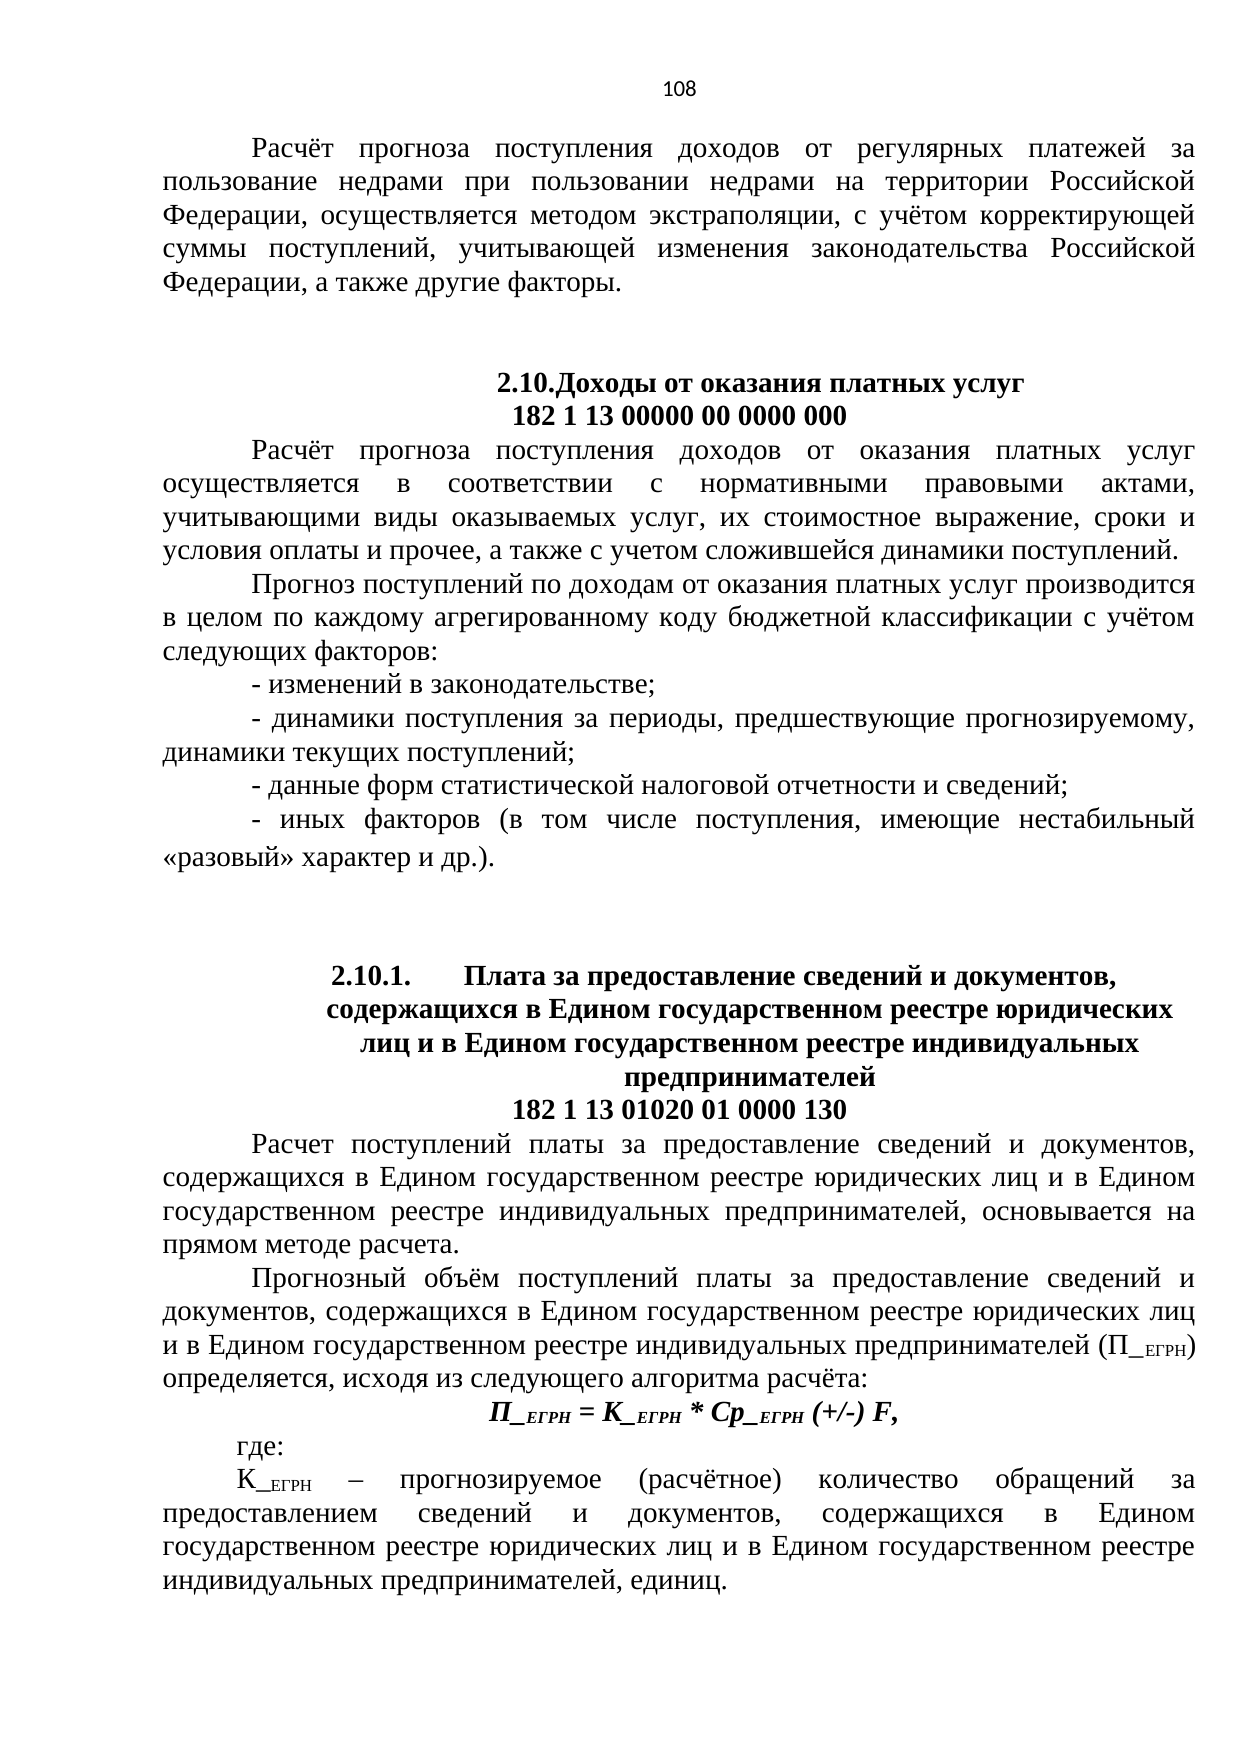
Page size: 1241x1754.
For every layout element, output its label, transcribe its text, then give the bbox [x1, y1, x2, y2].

text Расчёт прогноза поступления доходов от регулярных платежей за пользование недрами при пользовании недрами на территории Российской Федерации, осуществляется методом экстраполяции, с учётом корректирующей суммы поступлений, учитывающей изменения законодательства Российской Федерации, а также другие факторы. [162, 130, 1196, 298]
text Расчёт прогноза поступления доходов от оказания платных услуг осуществляется в соответствии с нормативными правовыми актами, учитывающими виды оказываемых услуг, их стоимостное выражение, сроки и условия оплаты и прочее, а также с учетом сложившейся динамики поступлений. [162, 432, 1196, 566]
subtitle Доходы от оказания платных услуг [325, 365, 1196, 398]
text Расчет поступлений платы за предоставление сведений и документов, содержащихся в Едином государственном реестре юридических лиц и в Едином государственном реестре индивидуальных предпринимателей, основывается на прямом методе расчета. [162, 1126, 1196, 1260]
text 182 1 13 01020 01 0000 130 [162, 1092, 1196, 1126]
text К_ЕГРН – прогнозируемое (расчётное) количество обращений за предоставлением сведений и документов, содержащихся в Едином государственном реестре юридических лиц и в Едином государственном реестре индивидуальных предпринимателей, единиц. [162, 1461, 1196, 1595]
text П_ЕГРН = К_ЕГРН * Ср_ЕГРН (+/-) F, [162, 1394, 1226, 1428]
text 182 1 13 00000 00 0000 000 [162, 398, 1196, 432]
text Прогнозный объём поступлений платы за предоставление сведений и документов, содержащихся в Едином государственном реестре юридических лиц и в Едином государственном реестре индивидуальных предпринимателей (П_ЕГРН) определяется, исходя из следующего алгоритма расчёта: [162, 1260, 1196, 1394]
text - динамики поступления за периоды, предшествующие прогнозируемому, динамики текущих поступлений; [162, 700, 1196, 767]
text где: [162, 1428, 1196, 1461]
text Прогноз поступлений по доходам от оказания платных услуг производится в целом по каждому агрегированному коду бюджетной классификации с учётом следующих факторов: [162, 566, 1196, 667]
subtitle Плата за предоставление сведений и документов, содержащихся в Едином государственном реестре юридических лиц и в Едином государственном реестре индивидуальных предпринимателей [251, 958, 1196, 1092]
text - иных факторов (в том числе поступления, имеющие нестабильный «разовый» характер и др.). [162, 801, 1196, 873]
text - изменений в законодательстве; [162, 667, 1196, 700]
text - данные форм статистической налоговой отчетности и сведений; [162, 767, 1196, 801]
